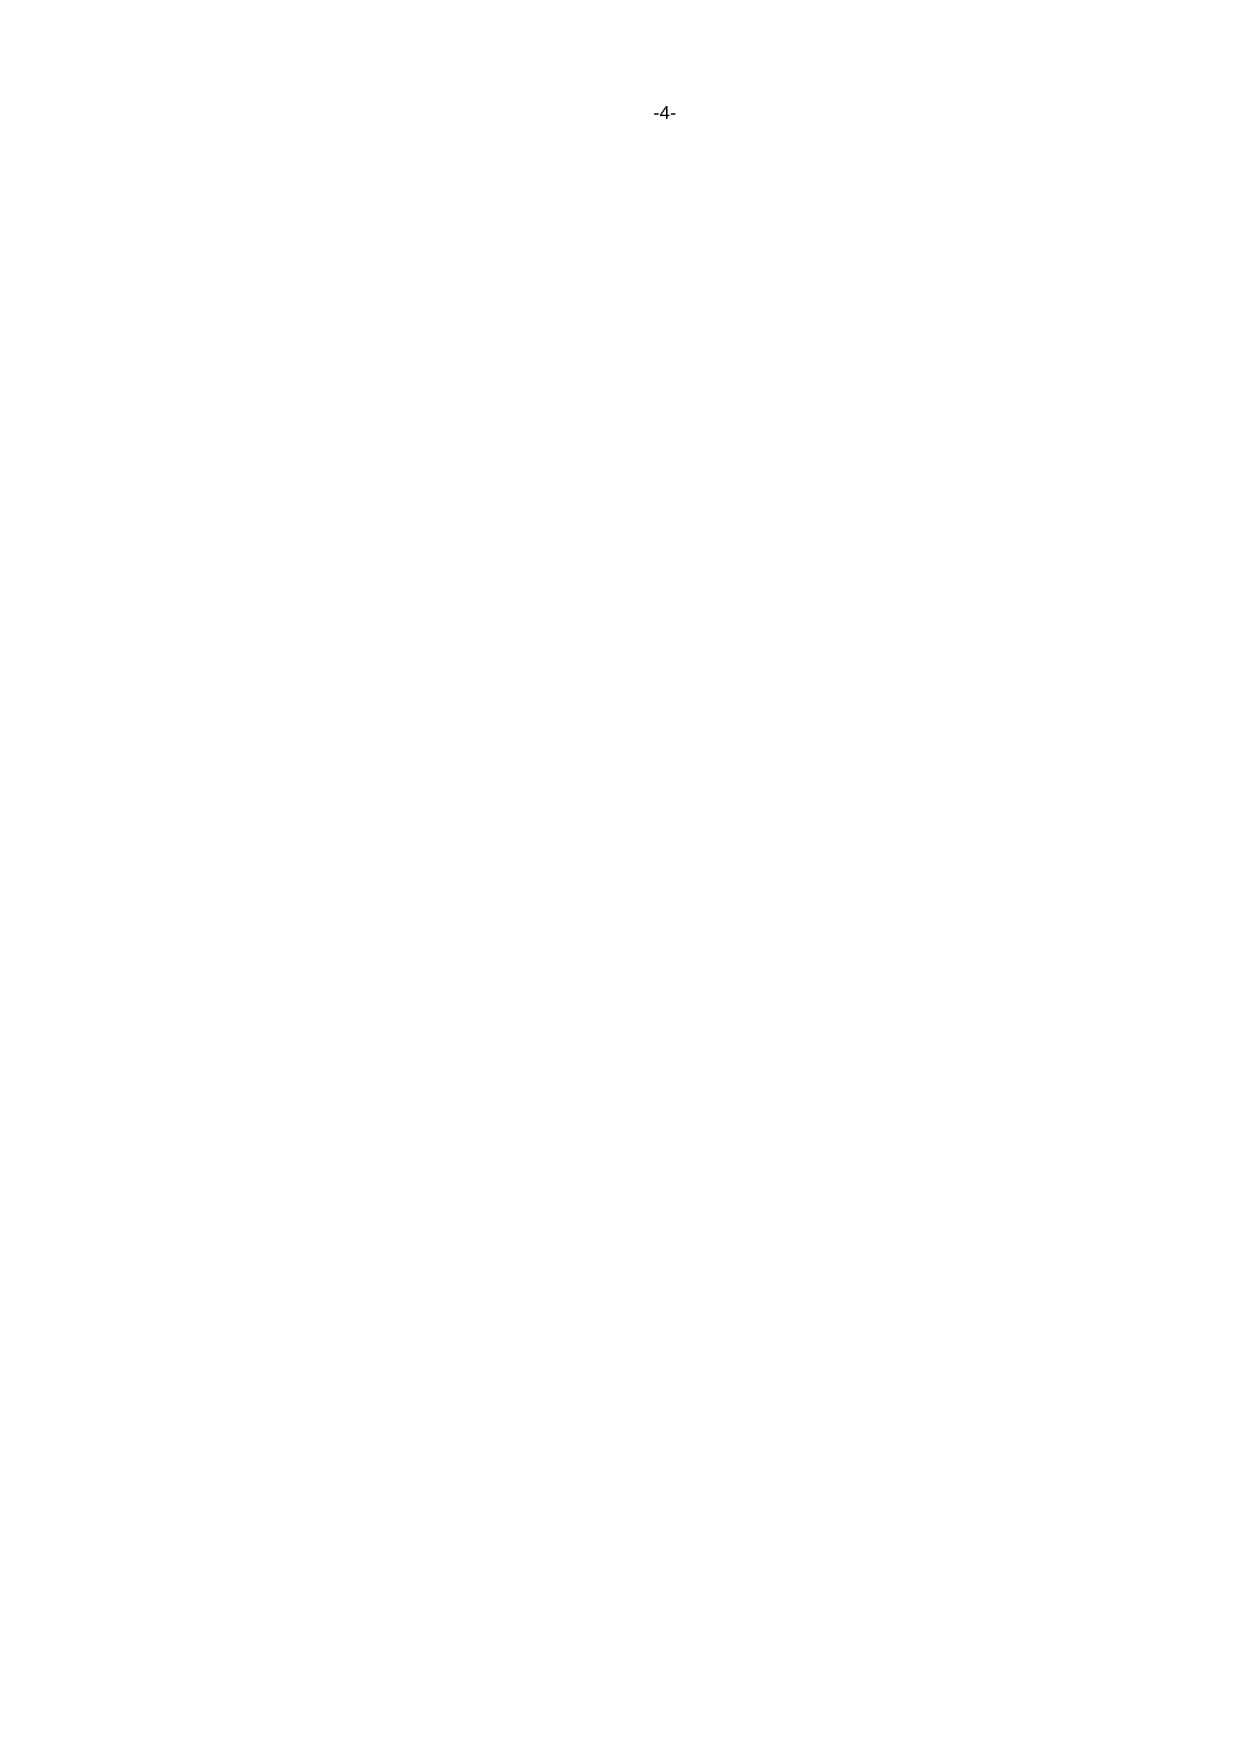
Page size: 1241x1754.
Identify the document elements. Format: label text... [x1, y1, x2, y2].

text -4- [177, 101, 1152, 123]
